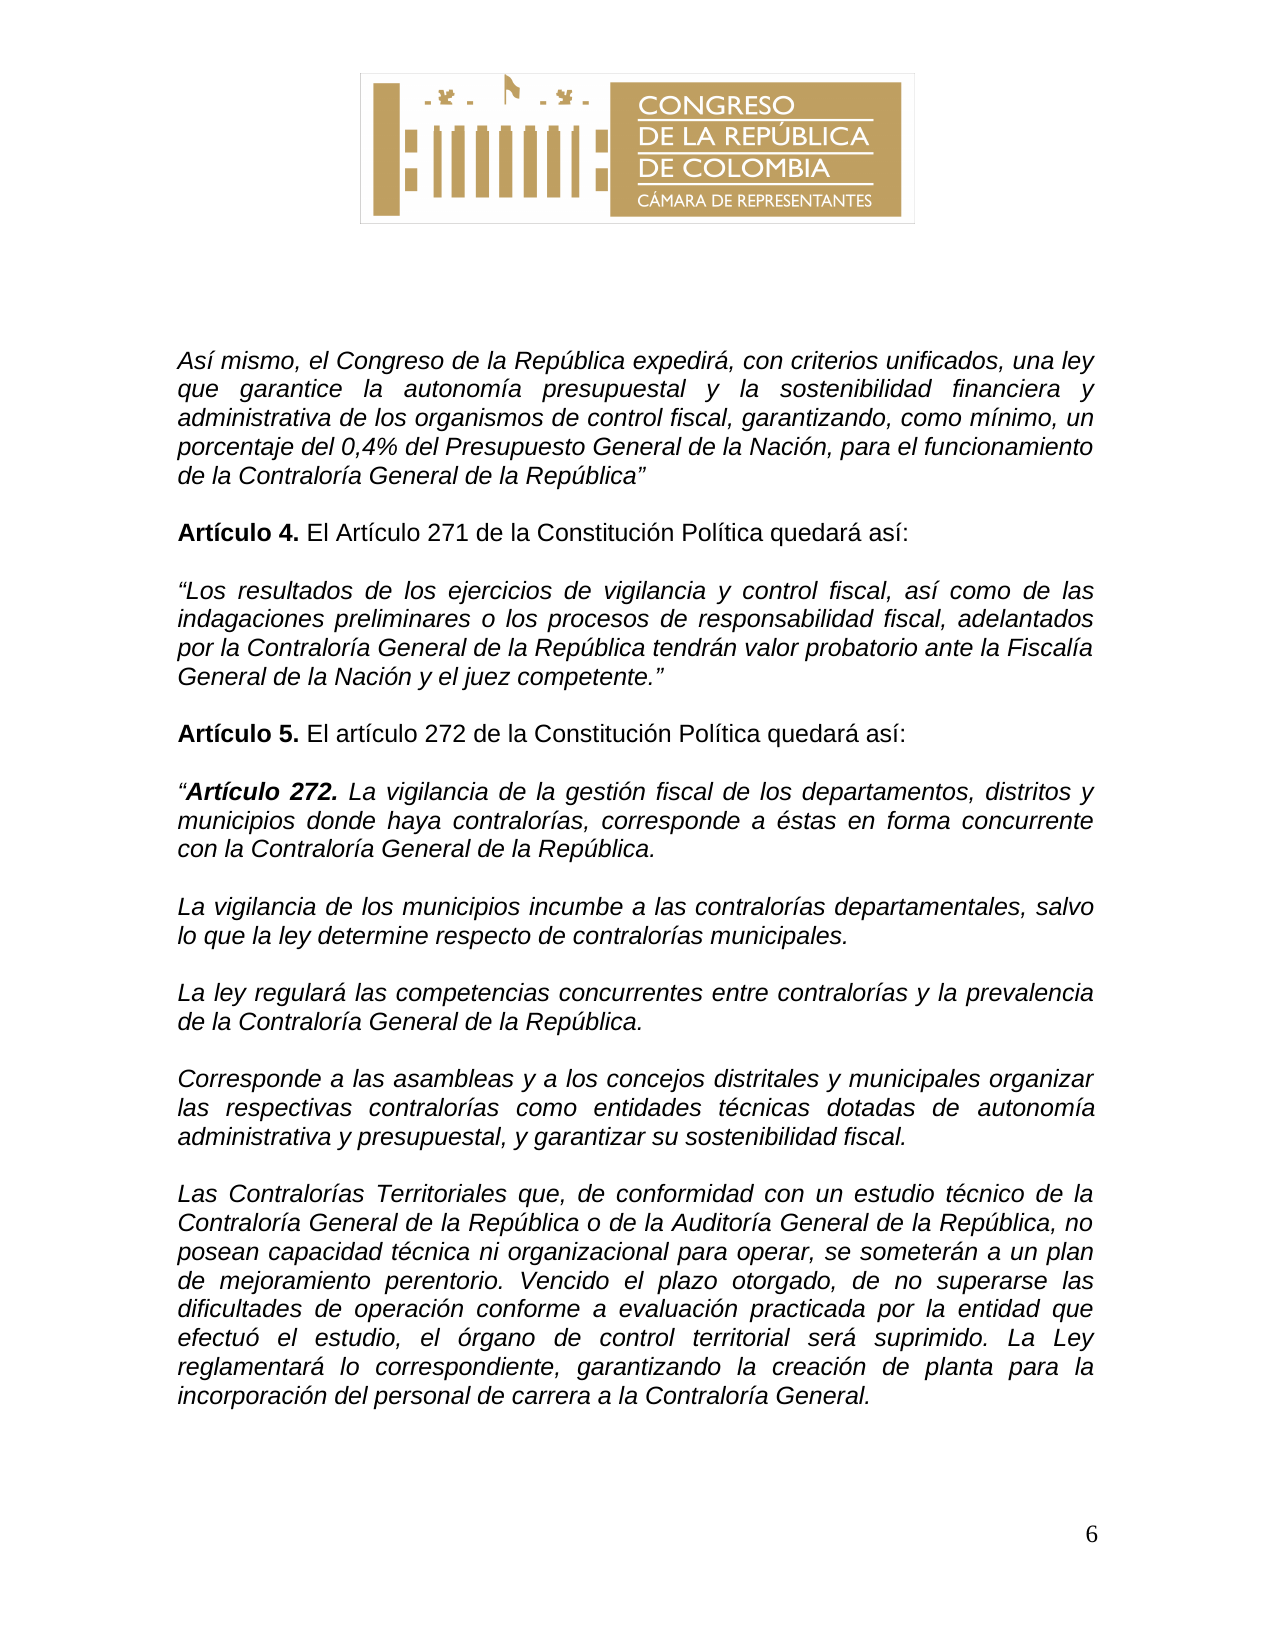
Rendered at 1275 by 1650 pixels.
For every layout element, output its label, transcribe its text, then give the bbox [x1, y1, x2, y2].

text Así mismo, el Congreso de la República expedirá, con criterios unificados, una ley que garantice la autonomía presupuestal y la sostenibilidad financiera y administrativa de los organismos de control fiscal, garantizando, como mínimo, un porcentaje del 0,4% del Presupuesto General de la Nación, para el funcionamiento de la Contraloría General de la República” [177, 346, 1098, 489]
text “Los resultados de los ejercicios de vigilancia y control fiscal, así como de las indagaciones preliminares o los procesos de responsabilidad fiscal, adelantados por la Contraloría General de la República tendrán valor probatorio ante la Fiscalía General de la Nación y el juez competente.” [177, 576, 1098, 691]
picture [360, 73, 915, 224]
text Las Contralorías Territoriales que, de conformidad con un estudio técnico de la Contraloría General de la República o de la Auditoría General de la República, no posean capacidad técnica ni organizacional para operar, se someterán a un plan de mejoramiento perentorio. Vencido el plazo otorgado, de no superarse las dificultades de operación conforme a evaluación practicada por la entidad que efectuó el estudio, el órgano de control territorial será suprimido. La Ley reglamentará lo correspondiente, garantizando la creación de planta para la incorporación del personal de carrera a la Contraloría General. [177, 1179, 1098, 1409]
text La vigilancia de los municipios incumbe a las contralorías departamentales, salvo lo que la ley determine respecto de contralorías municipales. [177, 892, 1098, 949]
text Corresponde a las asambleas y a los concejos distritales y municipales organizar las respectivas contralorías como entidades técnicas dotadas de autonomía administrativa y presupuestal, y garantizar su sostenibilidad fiscal. [177, 1064, 1098, 1151]
text La ley regulará las competencias concurrentes entre contralorías y la prevalencia de la Contraloría General de la República. [177, 978, 1098, 1036]
text “Artículo 272. La vigilancia de la gestión fiscal de los departamentos, distritos y municipios donde haya contralorías, corresponde a éstas en forma concurrente con la Contraloría General de la República. [177, 777, 1098, 863]
text Artículo 4. El Artículo 271 de la Constitución Política quedará así: [177, 518, 1098, 547]
text Artículo 5. El artículo 272 de la Constitución Política quedará así: [177, 719, 1098, 748]
